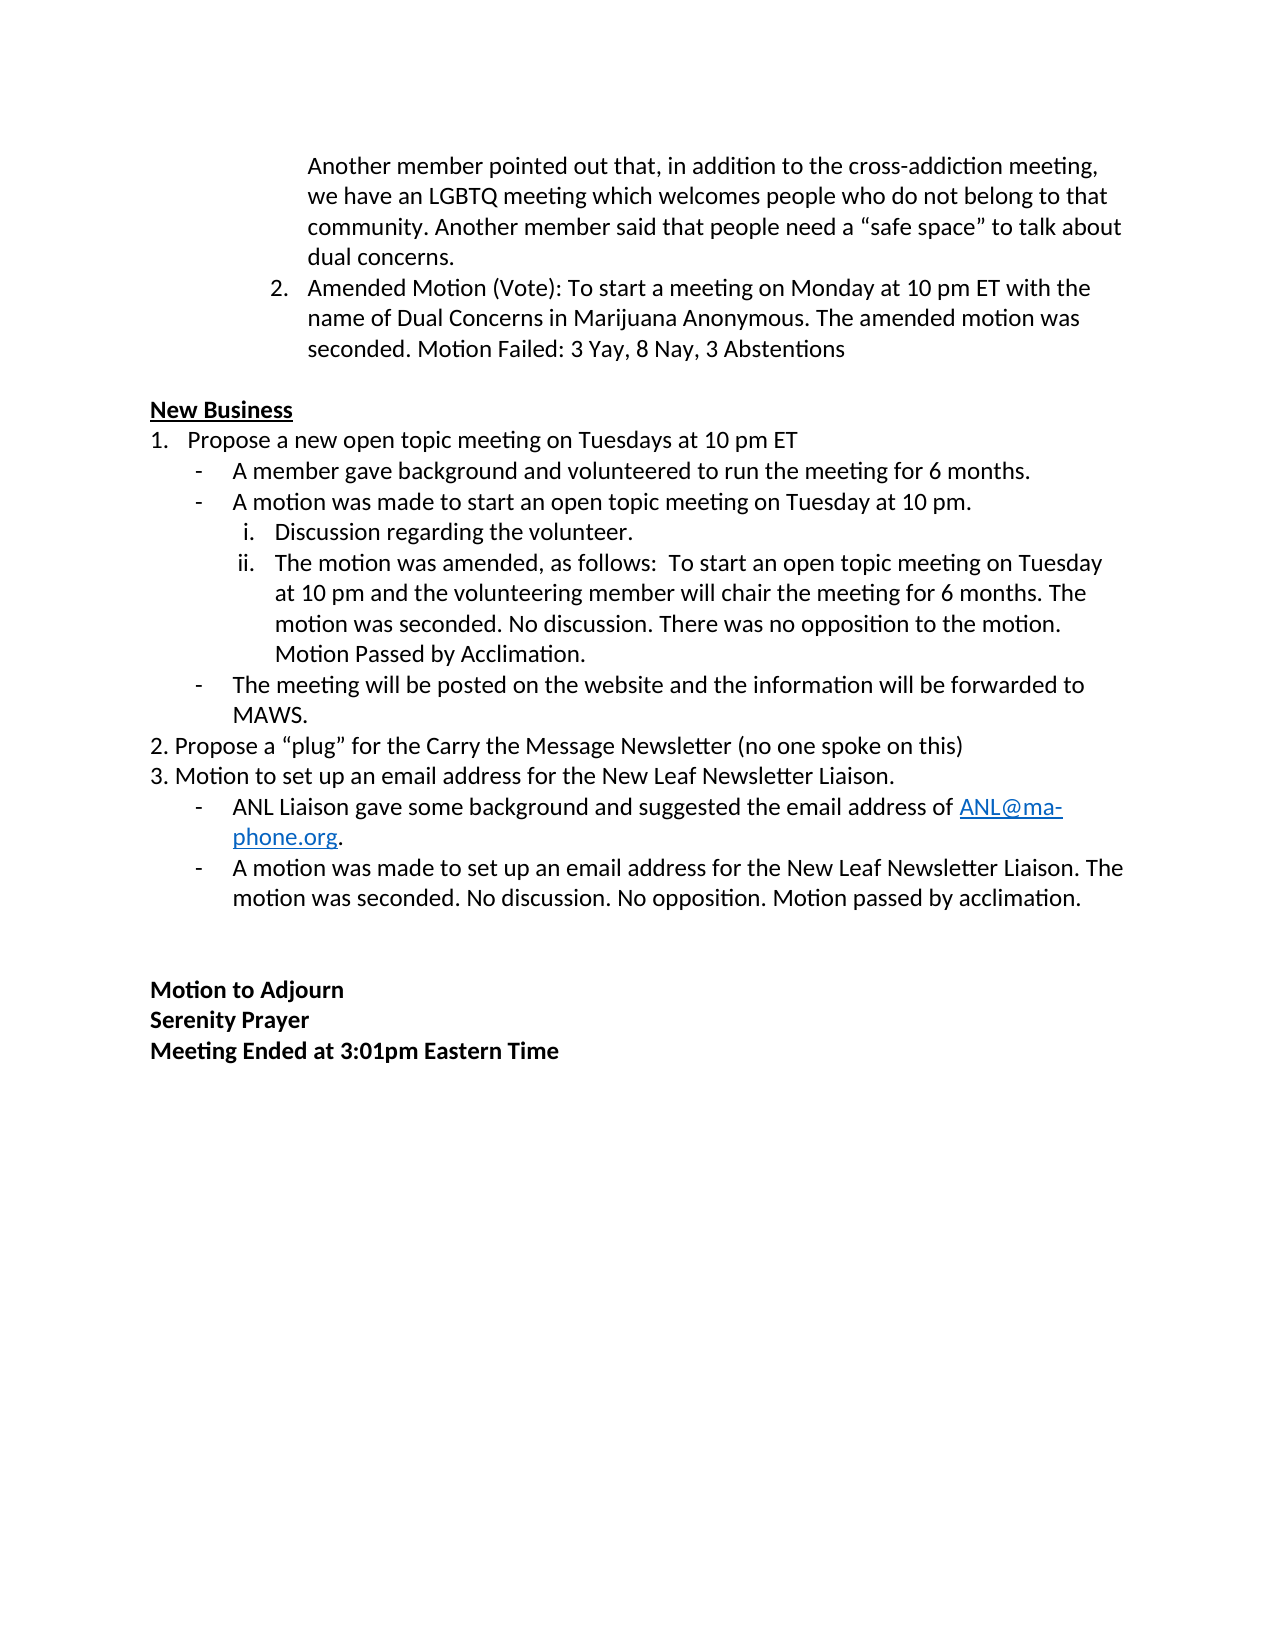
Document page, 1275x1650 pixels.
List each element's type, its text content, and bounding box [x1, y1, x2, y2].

list Propose a new open topic meeting on Tuesdays at 10 pm ET [150, 425, 1125, 455]
list A member gave background and volunteered to run the meeting for 6 months. [195, 455, 1125, 486]
text 3. Motion to set up an email address for the New Leaf Newsletter Liaison. [150, 760, 1125, 791]
list A motion was made to set up an email address for the New Leaf Newsletter Liaison. The motion was seconded. No discussion. No opposition. Motion passed by acclimation. [195, 852, 1125, 913]
text Motion to Adjourn [150, 974, 1125, 1004]
list A motion was made to start an open topic meeting on Tuesday at 10 pm. [195, 486, 1125, 516]
list Amended Motion (Vote): To start a meeting on Monday at 10 pm ET with the name of Dual Concerns in Marijuana Anonymous. The amended motion was seconded. Motion Failed: 3 Yay, 8 Nay, 3 Abstentions [270, 272, 1125, 364]
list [270, 150, 1125, 272]
text 2. Propose a “plug” for the Carry the Message Newsletter (no one spoke on this) [150, 730, 1125, 760]
text Meeting Ended at 3:01pm Eastern Time [150, 1035, 1125, 1066]
list ANL Liaison gave some background and suggested the email address of ANL@ma-phone.org. [195, 791, 1125, 852]
text Serenity Prayer [150, 1004, 1125, 1035]
list The meeting will be posted on the website and the information will be forwarded to MAWS. [195, 669, 1125, 730]
list The motion was amended, as follows: To start an open topic meeting on Tuesday at 10 pm and the volunteering member will chair the meeting for 6 months. The motion was seconded. No discussion. There was no opposition to the motion. Motion Passed by Acclimation. [255, 547, 1125, 669]
list Discussion regarding the volunteer. [255, 516, 1125, 547]
text New Business [150, 394, 1125, 425]
